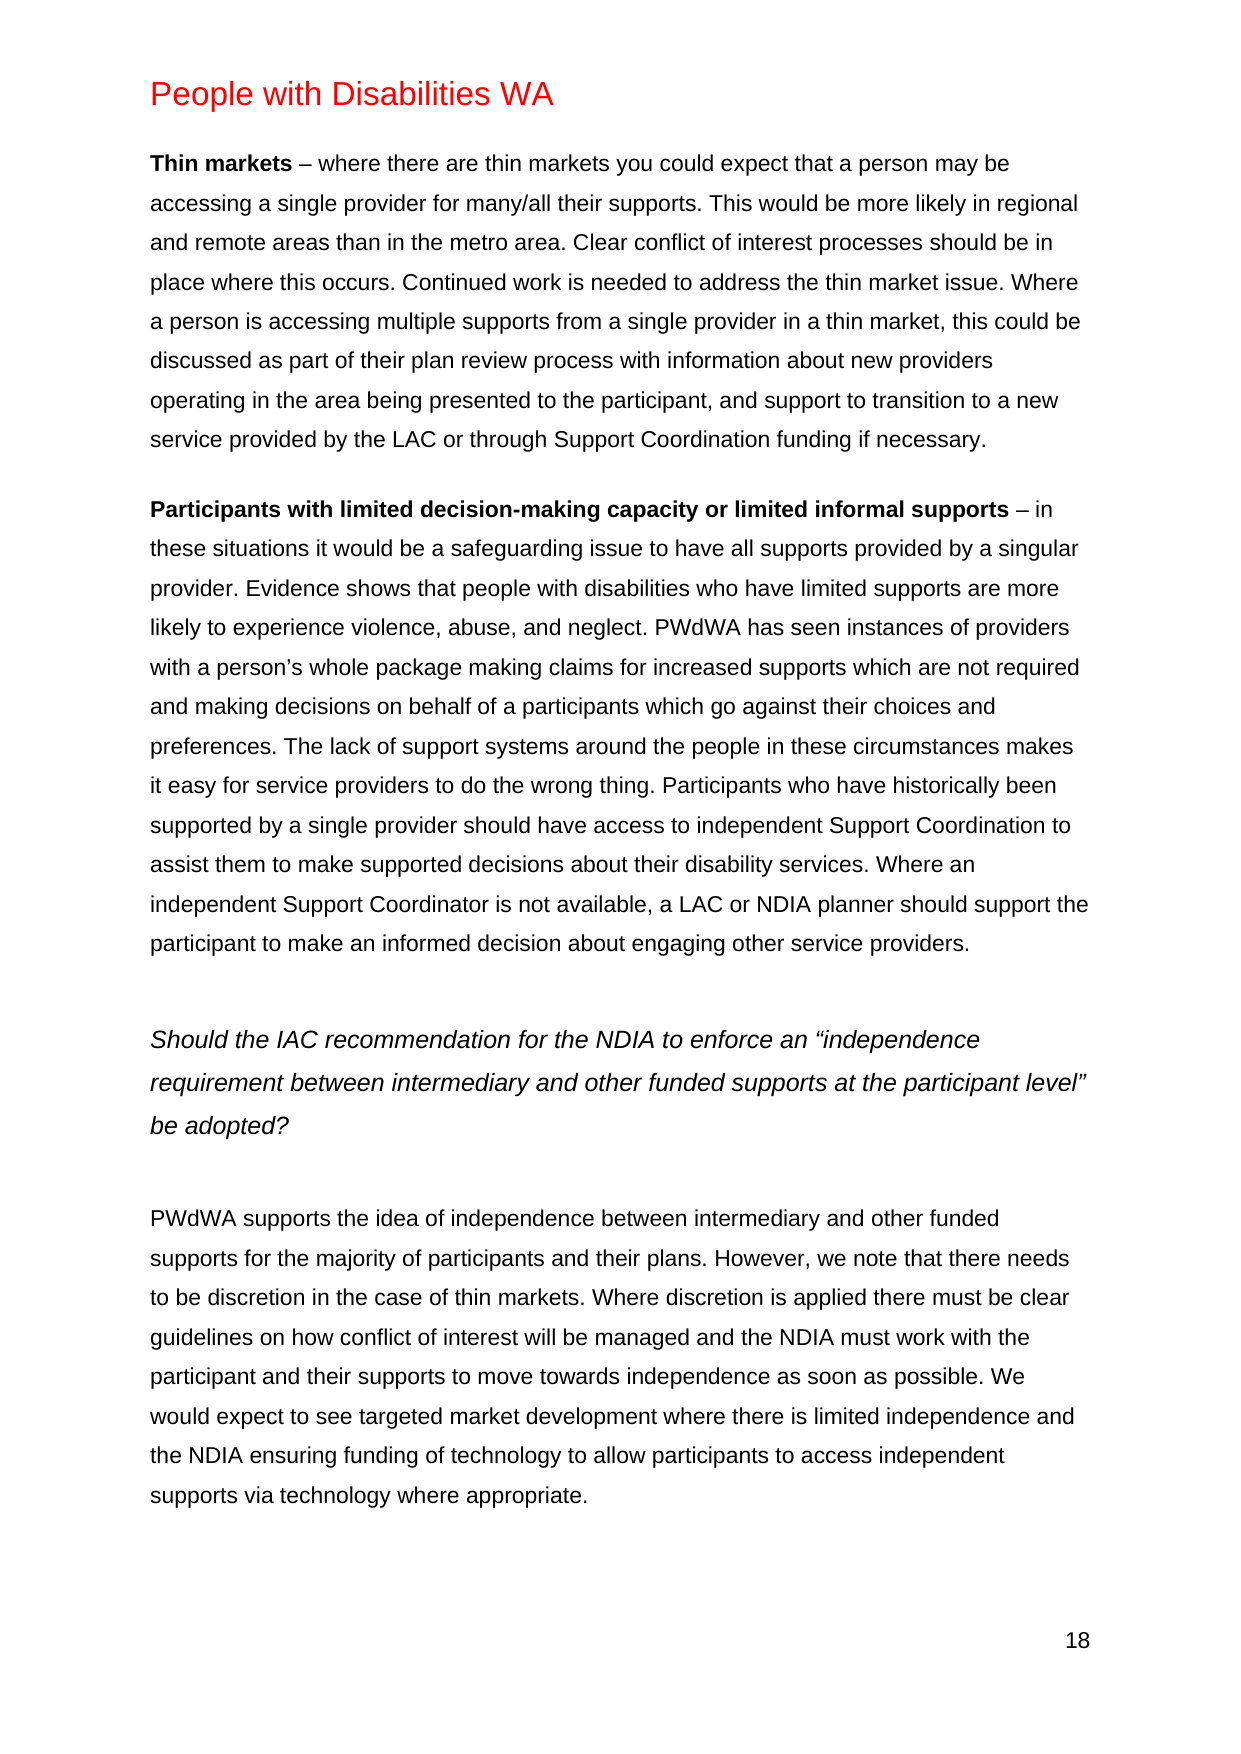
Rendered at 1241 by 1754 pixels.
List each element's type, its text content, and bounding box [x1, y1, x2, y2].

text Participants with limited decision-making capacity or limited informal supports – in these situations it would be a safeguarding issue to have all supports provided by a singular provider. Evidence shows that people with disabilities who have limited supports are more likely to experience violence, abuse, and neglect. PWdWA has seen instances of providers with a person’s whole package making claims for increased supports which are not required and making decisions on behalf of a participants which go against their choices and preferences. The lack of support systems around the people in these circumstances makes it easy for service providers to do the wrong thing. Participants who have historically been supported by a single provider should have access to independent Support Coordination to assist them to make supported decisions about their disability services. Where an independent Support Coordinator is not available, a LAC or NDIA planner should support the participant to make an informed decision about engaging other service providers. [150, 496, 1090, 956]
text PWdWA supports the idea of independence between intermediary and other funded supports for the majority of participants and their plans. However, we note that there needs to be discretion in the case of thin markets. Where discretion is applied there must be clear guidelines on how conflict of interest will be managed and the NDIA must work with the participant and their supports to move towards independence as soon as possible. We would expect to see targeted market development where there is limited independence and the NDIA ensuring funding of technology to allow participants to access independent supports via technology where appropriate. [150, 1205, 1090, 1508]
text Should the IAC recommendation for the NDIA to enforce an “independence requirement between intermediary and other funded supports at the participant level” be adopted? [150, 1024, 1090, 1139]
text Thin markets – where there are thin markets you could expect that a person may be accessing a single provider for many/all their supports. This would be more likely in regional and remote areas than in the metro area. Clear conflict of interest processes should be in place where this occurs. Continued work is needed to address the thin market issue. Where a person is accessing multiple supports from a single provider in a thin market, this could be discussed as part of their plan review process with information about new providers operating in the area being presented to the participant, and support to transition to a new service provided by the LAC or through Support Coordination funding if necessary. [150, 150, 1090, 453]
